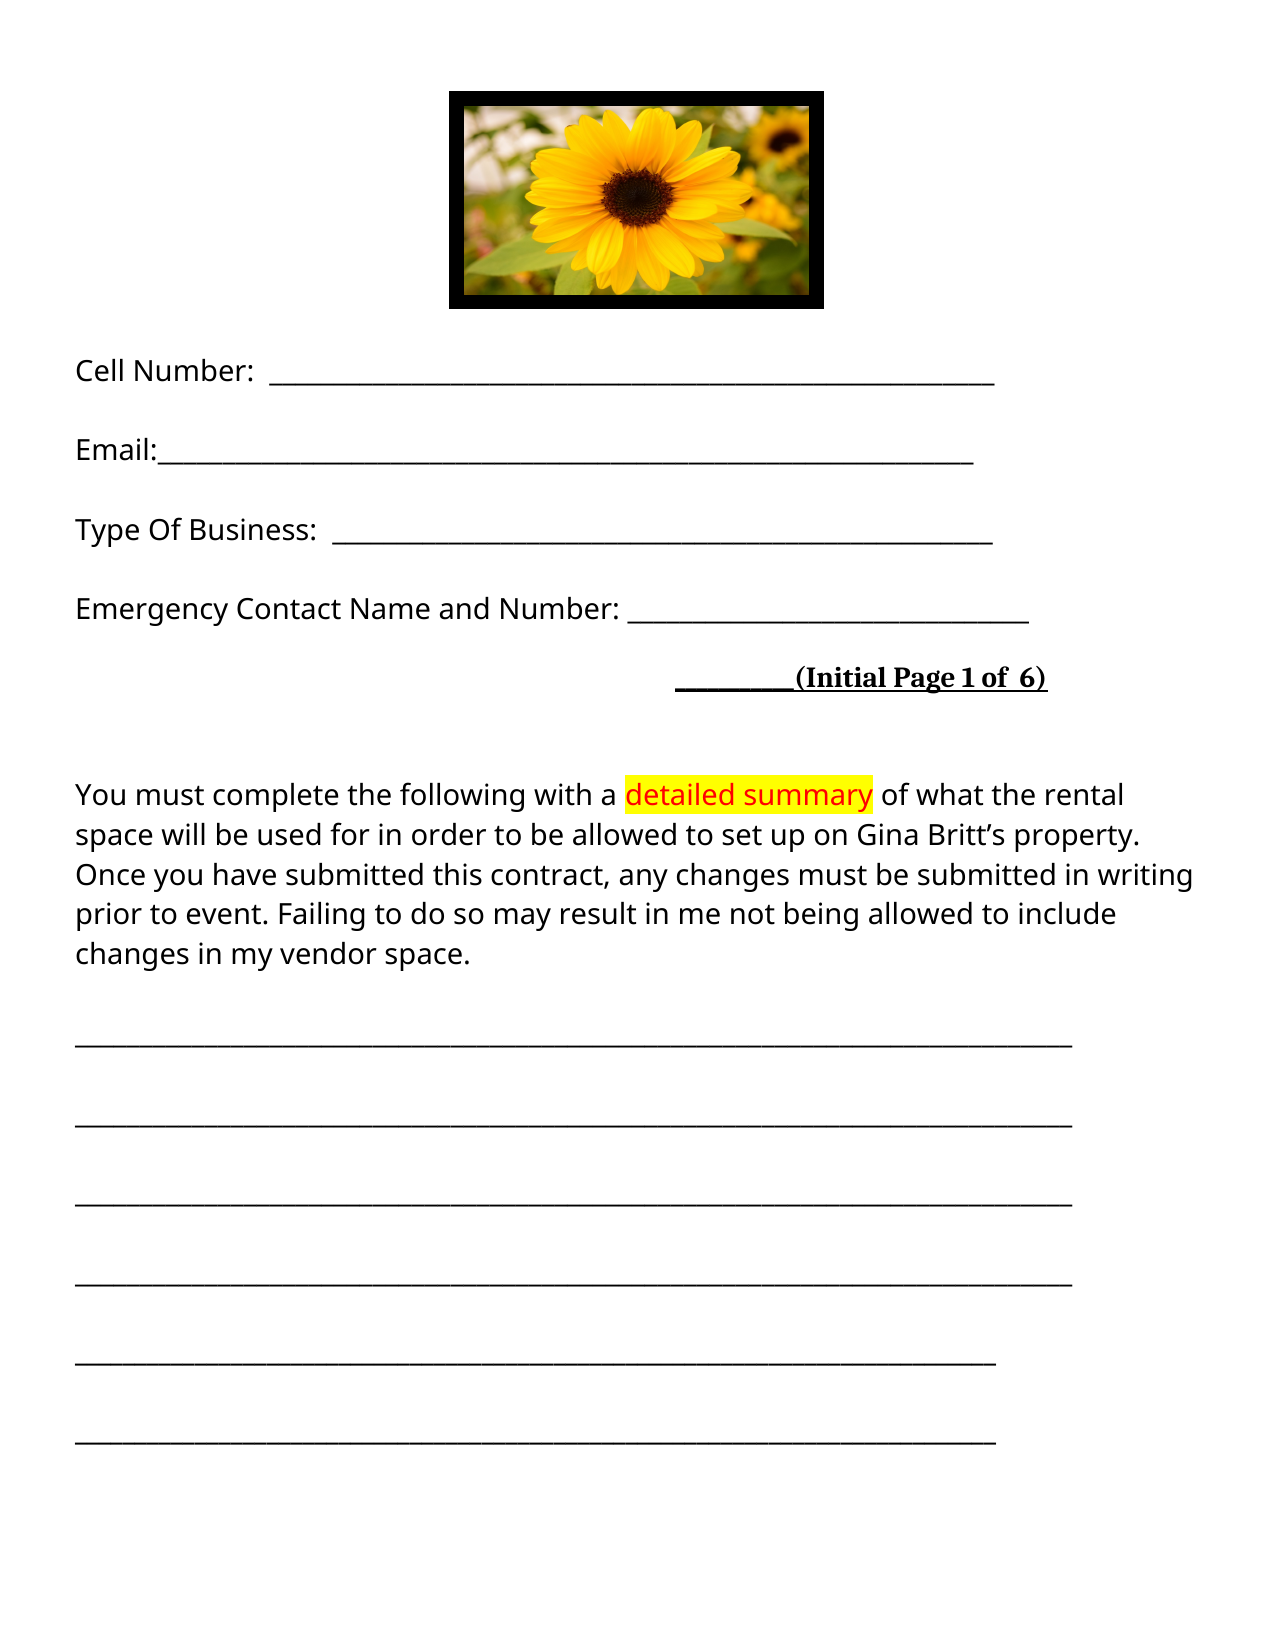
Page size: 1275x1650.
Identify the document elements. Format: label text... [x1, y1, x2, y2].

text You must complete the following with a detailed summary of what the rental space will be used for in order to be allowed to set up on Gina Britt’s property. Once you have submitted this contract, any changes must be submitted in writing prior to event. Failing to do so may result in me not being allowed to include changes in my vendor space. [75, 774, 1200, 973]
text _____________________________________________________________________________ [75, 1013, 1200, 1052]
text Cell Number: ________________________________________________________ [75, 350, 1200, 390]
text Email:_______________________________________________________________ [75, 430, 1200, 469]
text _____________________________________________________________________________ [75, 1092, 1200, 1132]
text _____________________________________________________________________________ [75, 1330, 1200, 1370]
picture [464, 106, 809, 295]
text Type Of Business: ___________________________________________________ [75, 509, 1200, 549]
text _____________________________________________________________________________ [75, 1171, 1200, 1211]
text _____________________________________________________________________________ [75, 1251, 1200, 1291]
text Emergency Contact Name and Number: _______________________________ [75, 588, 1200, 628]
text ___________(Initial Page 1 of 6) [600, 662, 1200, 695]
text _____________________________________________________________________________ [75, 1409, 1200, 1449]
